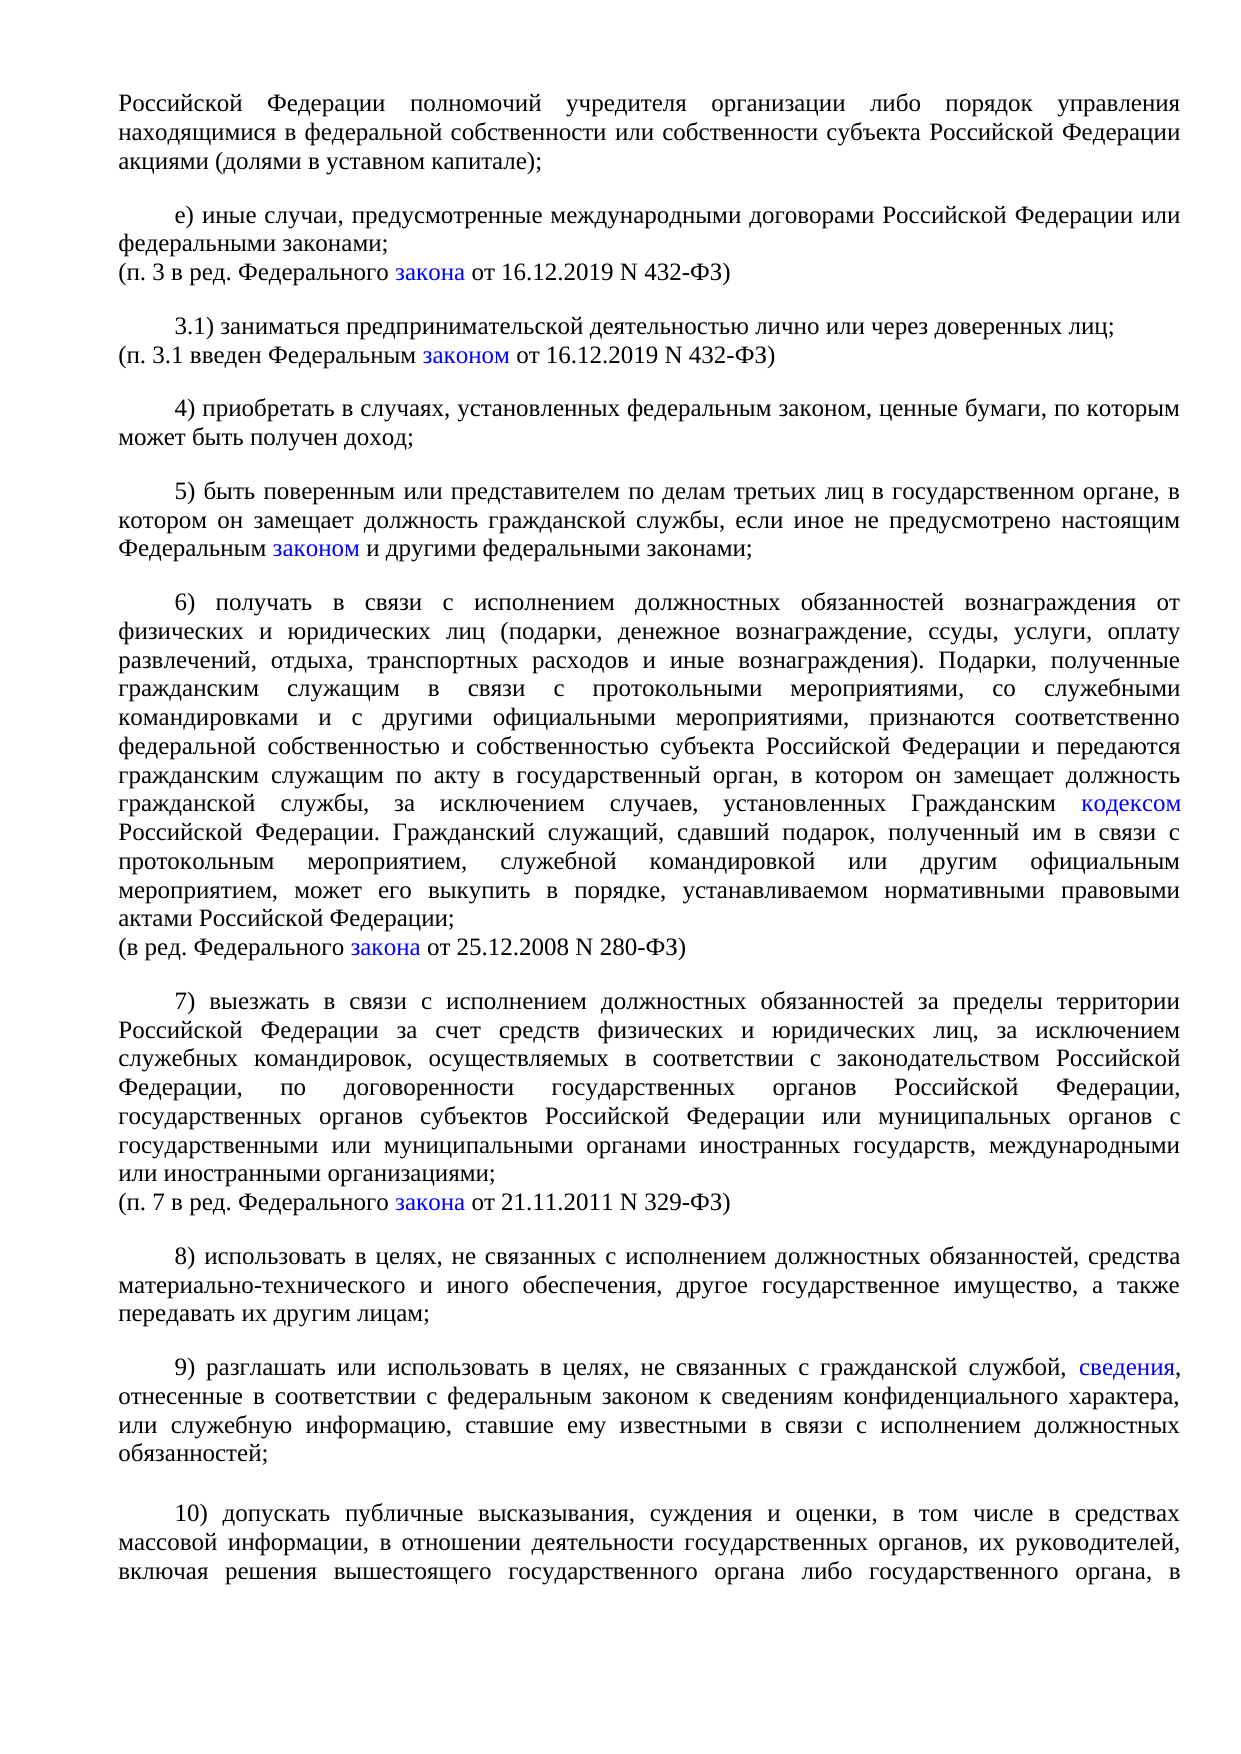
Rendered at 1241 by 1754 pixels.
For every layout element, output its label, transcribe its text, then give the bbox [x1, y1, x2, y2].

text (п. 7 в ред. Федерального закона от 21.11.2011 N 329-ФЗ) [118, 1187, 1181, 1216]
text 9) разглашать или использовать в целях, не связанных с гражданской службой, сведения, отнесенные в соответствии с федеральным законом к сведениям конфиденциального характера, или служебную информацию, ставшие ему известными в связи с исполнением должностных обязанностей; [118, 1352, 1181, 1467]
text 5) быть поверенным или представителем по делам третьих лиц в государственном органе, в котором он замещает должность гражданской службы, если иное не предусмотрено настоящим Федеральным законом и другими федеральными законами; [118, 476, 1181, 562]
text 4) приобретать в случаях, установленных федеральным законом, ценные бумаги, по которым может быть получен доход; [118, 393, 1181, 451]
text 3.1) заниматься предпринимательской деятельностью лично или через доверенных лиц; [118, 311, 1181, 340]
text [118, 88, 1181, 175]
text (п. 3.1 введен Федеральным законом от 16.12.2019 N 432-ФЗ) [118, 340, 1181, 368]
text е) иные случаи, предусмотренные международными договорами Российской Федерации или федеральными законами; [118, 200, 1181, 257]
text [118, 1498, 1181, 1585]
text 8) использовать в целях, не связанных с исполнением должностных обязанностей, средства материально-технического и иного обеспечения, другое государственное имущество, а также передавать их другим лицам; [118, 1241, 1181, 1327]
text 6) получать в связи с исполнением должностных обязанностей вознаграждения от физических и юридических лиц (подарки, денежное вознаграждение, ссуды, услуги, оплату развлечений, отдыха, транспортных расходов и иные вознаграждения). Подарки, полученные гражданским служащим в связи с протокольными мероприятиями, со служебными командировками и с другими официальными мероприятиями, признаются соответственно федеральной собственностью и собственностью субъекта Российской Федерации и передаются гражданским служащим по акту в государственный орган, в котором он замещает должность гражданской службы, за исключением случаев, установленных Гражданским кодексом Российской Федерации. Гражданский служащий, сдавший подарок, полученный им в связи с протокольным мероприятием, служебной командировкой или другим официальным мероприятием, может его выкупить в порядке, устанавливаемом нормативными правовыми актами Российской Федерации; [118, 587, 1181, 932]
text (в ред. Федерального закона от 25.12.2008 N 280-ФЗ) [118, 932, 1181, 961]
text (п. 3 в ред. Федерального закона от 16.12.2019 N 432-ФЗ) [118, 257, 1181, 286]
text 7) выезжать в связи с исполнением должностных обязанностей за пределы территории Российской Федерации за счет средств физических и юридических лиц, за исключением служебных командировок, осуществляемых в соответствии с законодательством Российской Федерации, по договоренности государственных органов Российской Федерации, государственных органов субъектов Российской Федерации или муниципальных органов с государственными или муниципальными органами иностранных государств, международными или иностранными организациями; [118, 986, 1181, 1187]
